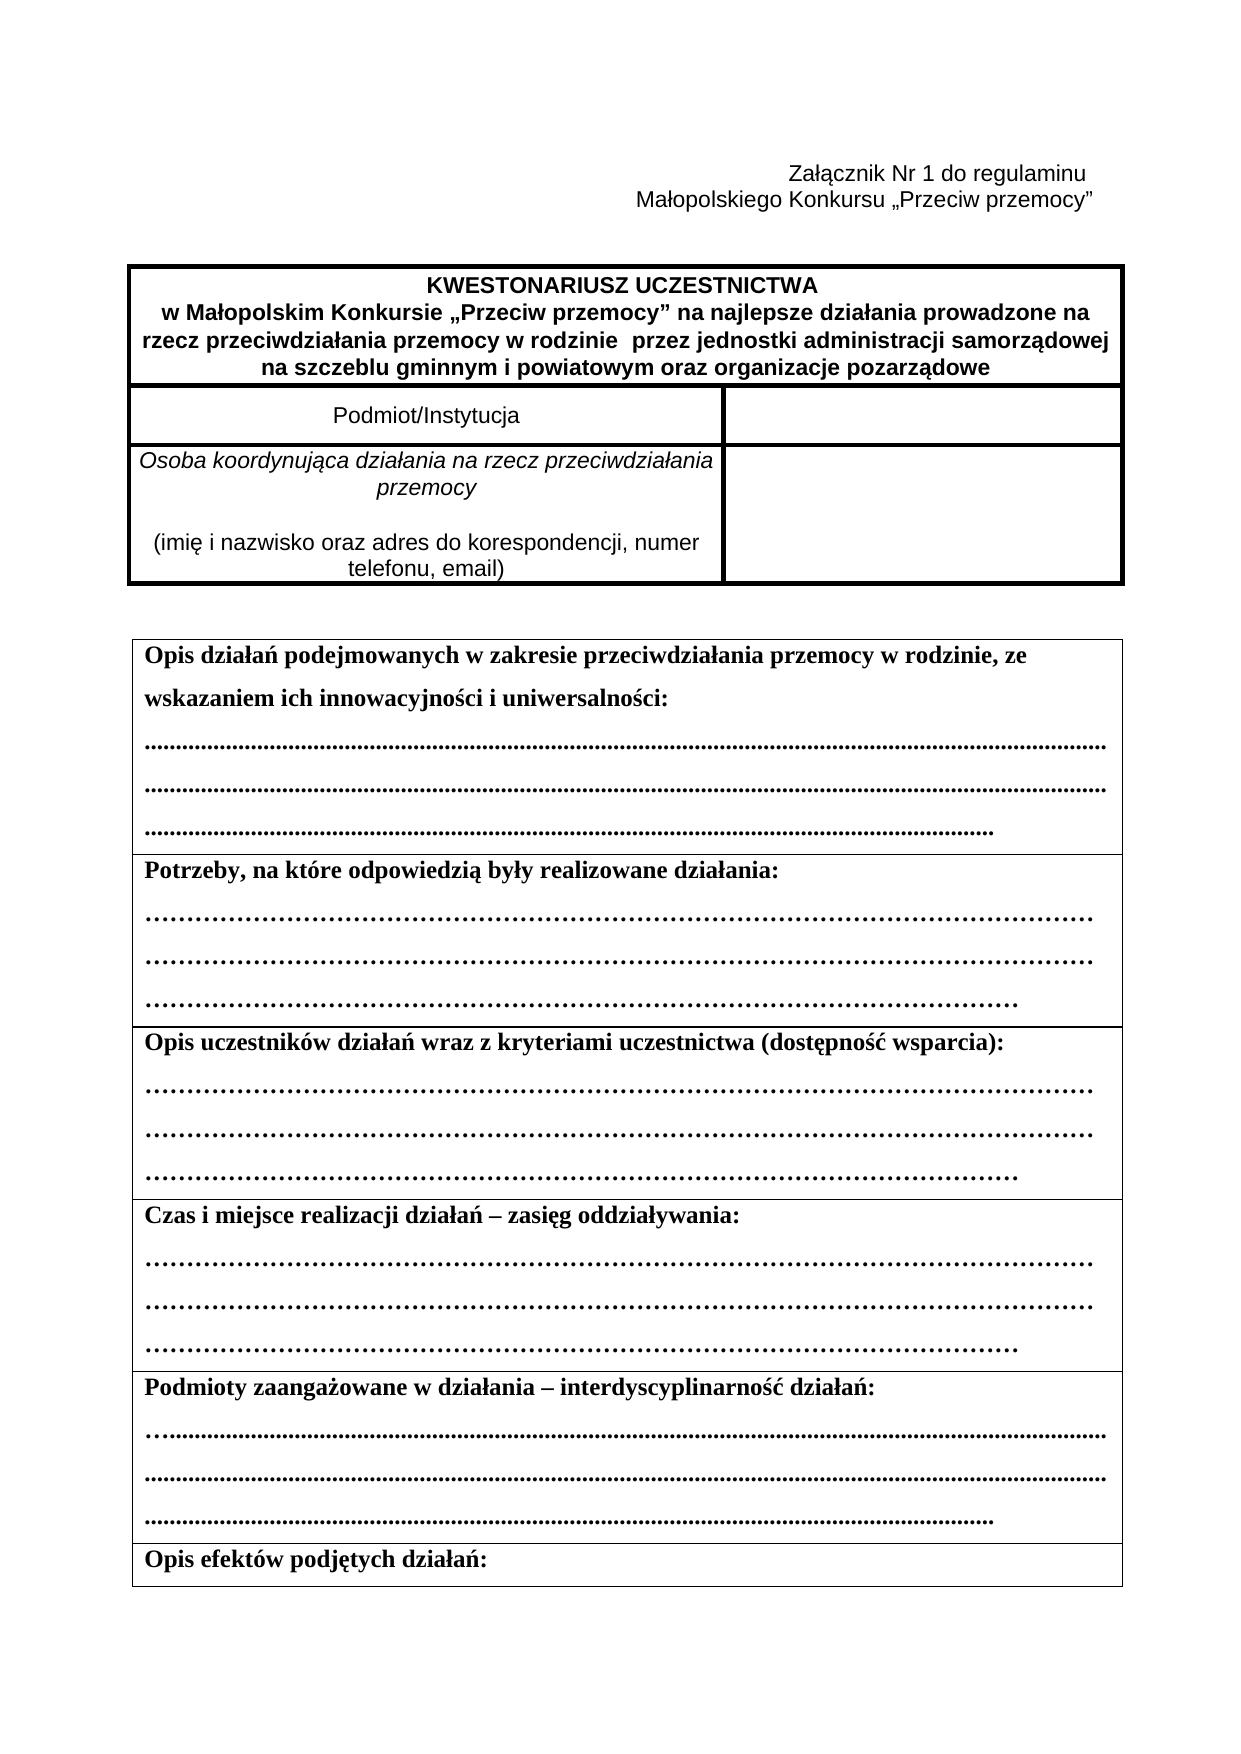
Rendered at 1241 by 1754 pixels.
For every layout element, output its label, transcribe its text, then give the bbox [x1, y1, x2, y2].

table_cell Potrzeby, na które odpowiedzią były realizowane działania: ……………………………………………………………………………………………………………………………………………………………………………………………………………………………………………………………………………………………………… [133, 855, 1122, 1026]
table_cell [726, 447, 1120, 581]
table_cell Podmioty zaangażowane w działania – interdyscyplinarność działań: …........................................................................................................................................................................................................................................................................................................................................................................................................................................................ [133, 1372, 1122, 1543]
table_cell Opis uczestników działań wraz z kryteriami uczestnictwa (dostępność wsparcia): ……………………………………………………………………………………………………………………………………………………………………………………………………………………………………………………………………………………………………… [133, 1028, 1122, 1199]
text Załącznik Nr 1 do regulaminu Małopolskiego Konkursu „Przeciw przemocy” [148, 160, 1093, 213]
table_header KWESTONARIUSZ UCZESTNICTWA w Małopolskim Konkursie „Przeciw przemocy” na najlepsze działania prowadzone na rzecz przeciwdziałania przemocy w rodzinie przez jednostki administracji samorządowej na szczeblu gminnym i powiatowym oraz organizacje pozarządowe [131, 269, 1120, 383]
table_cell Osoba koordynująca działania na rzecz przeciwdziałania przemocy (imię i nazwisko oraz adres do korespondencji, numer telefonu, email) [131, 447, 721, 581]
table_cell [133, 1544, 1122, 1586]
table_cell [726, 388, 1120, 442]
table_cell Podmiot/Instytucja [131, 388, 721, 442]
table_header Opis działań podejmowanych w zakresie przeciwdziałania przemocy w rodzinie, ze wskazaniem ich innowacyjności i uniwersalności: ............................................................................................................................................................................................................................................................................................................................................................................................................................................................ [133, 640, 1122, 854]
table_cell Czas i miejsce realizacji działań – zasięg oddziaływania: ……………………………………………………………………………………………………………………………………………………………………………………………………………………………………………………………………………………………………… [133, 1200, 1122, 1371]
